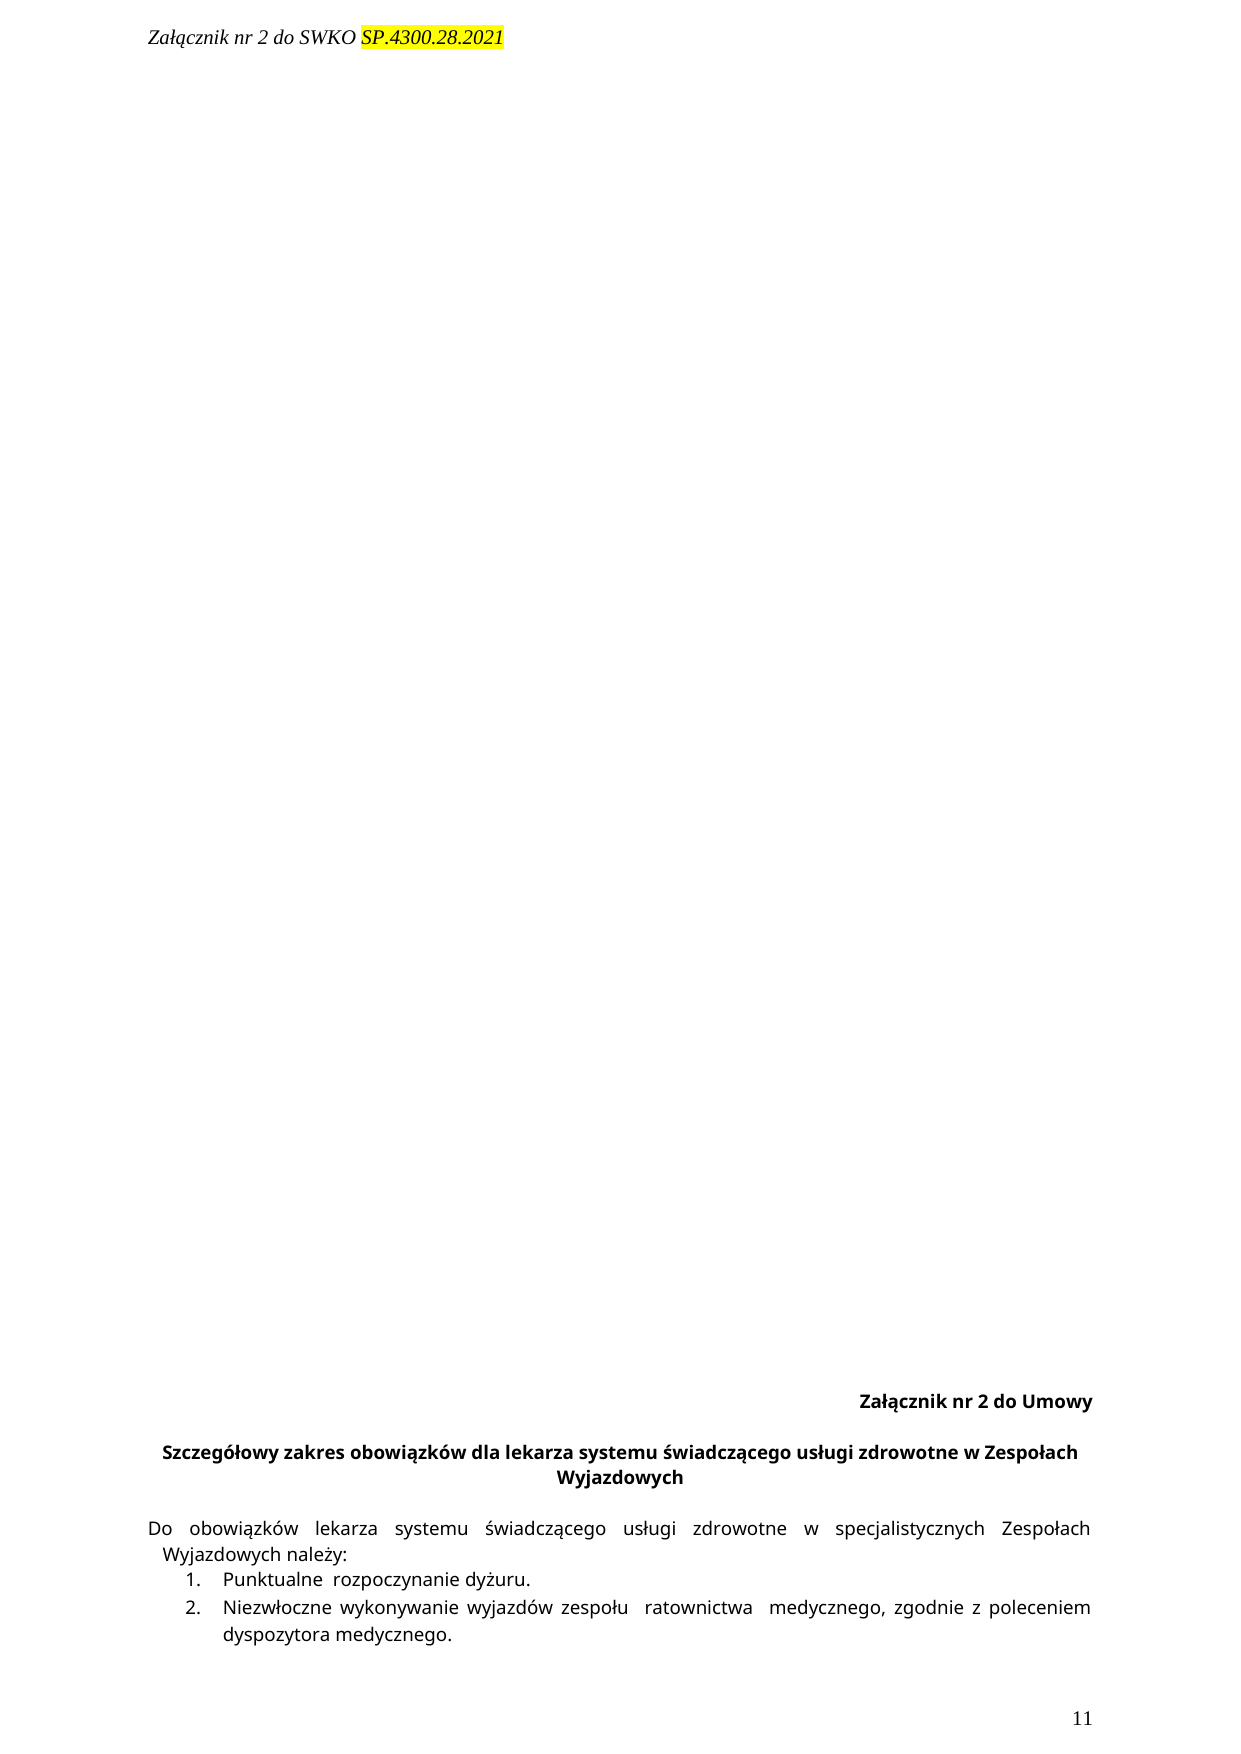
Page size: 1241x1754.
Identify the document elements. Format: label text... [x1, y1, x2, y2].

text Załącznik nr 2 do Umowy [148, 1388, 1092, 1413]
list Niezwłoczne wykonywanie wyjazdów zespołu ratownictwa medycznego, zgodnie z poleceniem dyspozytora medycznego. [185, 1594, 1092, 1647]
text Do obowiązków lekarza systemu świadczącego usługi zdrowotne w specjalistycznych Zespołach Wyjazdowych należy: [148, 1516, 1091, 1567]
list Punktualne rozpoczynanie dyżuru. [185, 1567, 1092, 1592]
text Szczegółowy zakres obowiązków dla lekarza systemu świadczącego usługi zdrowotne w Zespołach Wyjazdowych [148, 1439, 1092, 1490]
